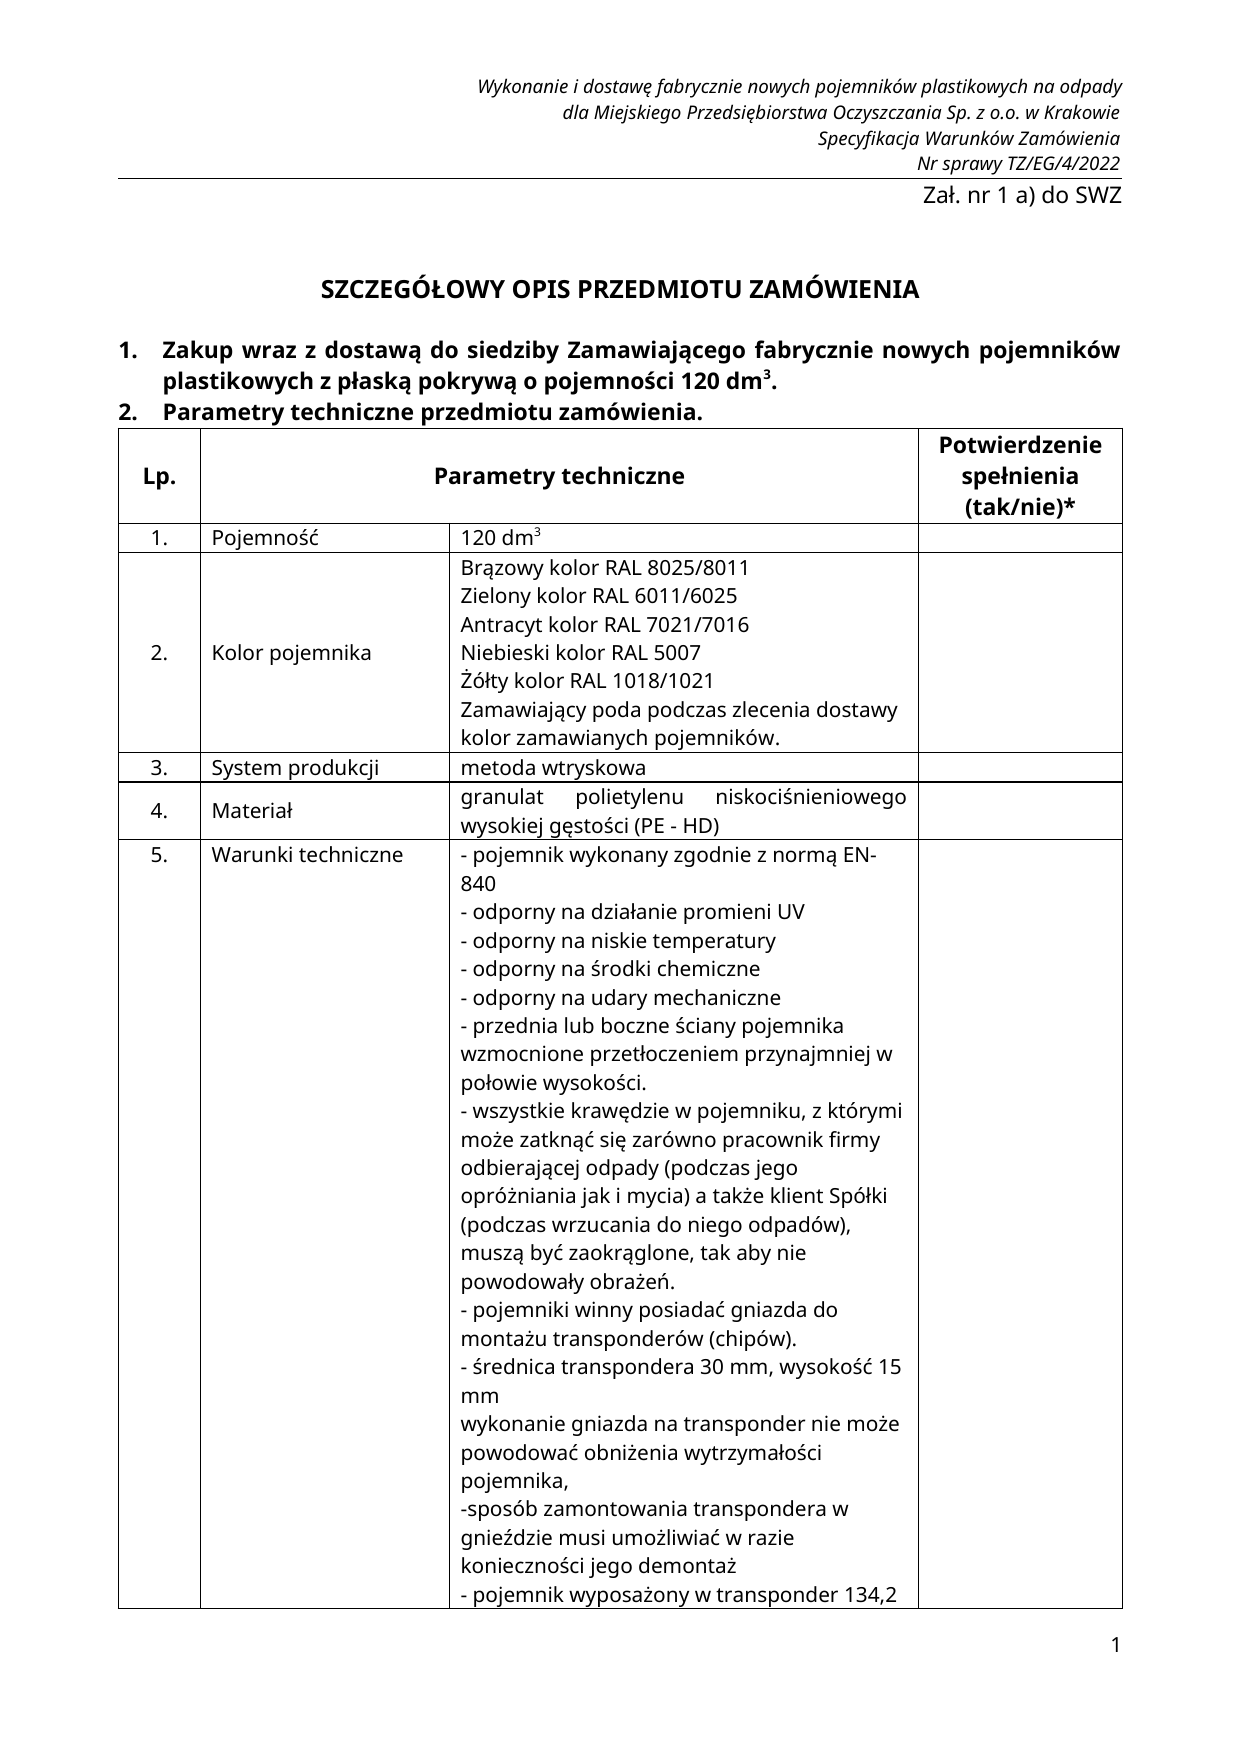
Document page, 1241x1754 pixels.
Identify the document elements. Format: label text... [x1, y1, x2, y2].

list Zakup wraz z dostawą do siedziby Zamawiającego fabrycznie nowych pojemników plastikowych z płaską pokrywą o pojemności 120 dm3. [118, 334, 1122, 396]
table_cell Materiał [201, 783, 449, 839]
table_cell granulat polietylenu niskociśnieniowego wysokiej gęstości (PE - HD) [450, 783, 918, 839]
table_header Parametry techniczne [201, 429, 918, 522]
table_cell System produkcji [201, 753, 449, 781]
table_cell Brązowy kolor RAL 8025/8011 Zielony kolor RAL 6011/6025 Antracyt kolor RAL 7021/7016 Niebieski kolor RAL 5007 Żółty kolor RAL 1018/1021 Zamawiający poda podczas zlecenia dostawy kolor zamawianych pojemników. [450, 553, 918, 752]
list Parametry techniczne przedmiotu zamówienia. [118, 396, 1122, 428]
table_cell [919, 783, 1122, 839]
table_cell Kolor pojemnika [201, 553, 449, 752]
table_header Lp. [119, 429, 200, 522]
text SZCZEGÓŁOWY OPIS PRZEDMIOTU ZAMÓWIENIA [118, 272, 1122, 306]
table_cell Warunki techniczne [201, 840, 449, 1608]
table_cell [919, 553, 1122, 752]
table_cell [919, 524, 1122, 552]
table_cell 2. [119, 553, 200, 752]
table_cell 1. [119, 524, 200, 552]
table_cell 4. [119, 783, 200, 839]
table_header Potwierdzenie spełnienia (tak/nie)* [919, 429, 1122, 522]
table_cell [919, 753, 1122, 781]
text Zał. nr 1 a) do SWZ [118, 179, 1122, 210]
table_cell 3. [119, 753, 200, 781]
table_cell 120 dm3 [450, 524, 918, 552]
table_cell 5. [119, 840, 200, 1608]
table_cell Pojemność [201, 524, 449, 552]
table_cell [919, 840, 1122, 1608]
table_cell metoda wtryskowa [450, 753, 918, 781]
